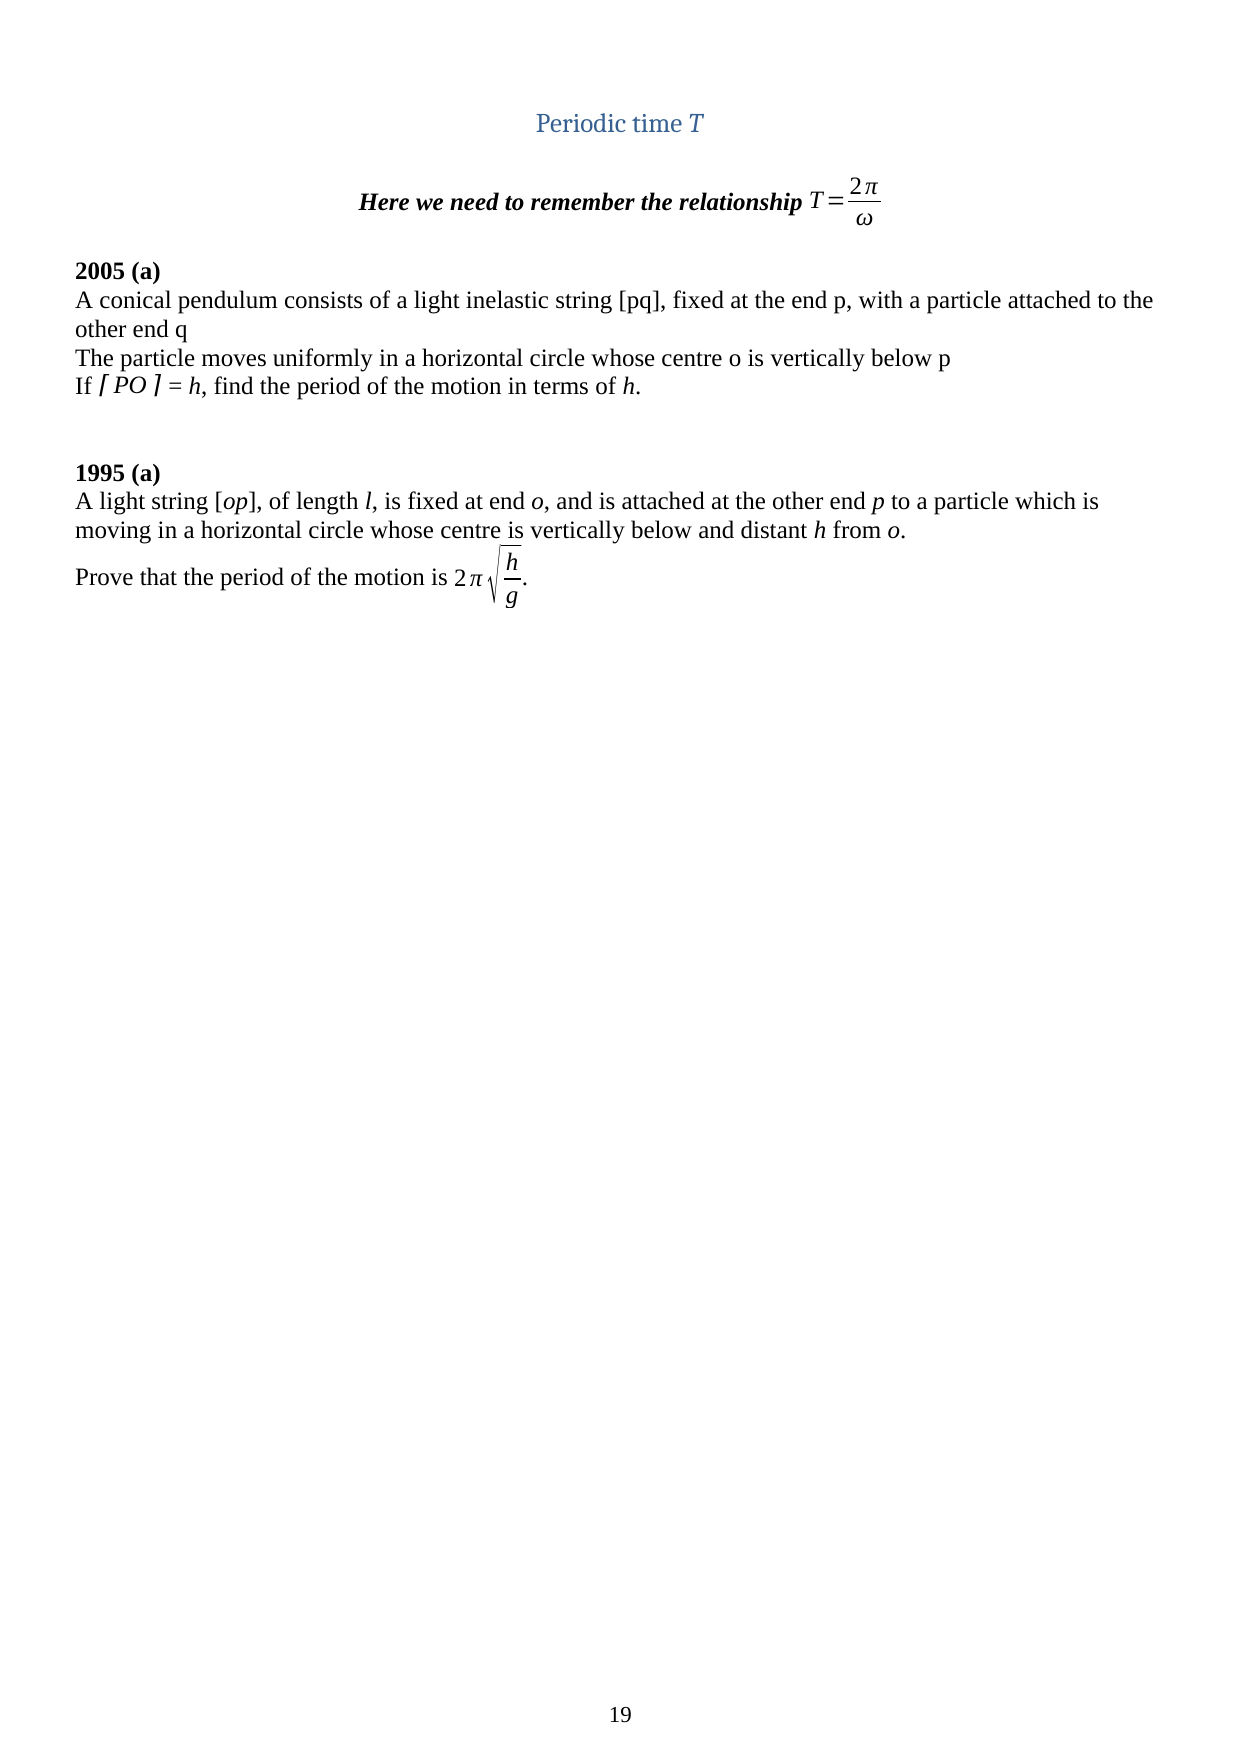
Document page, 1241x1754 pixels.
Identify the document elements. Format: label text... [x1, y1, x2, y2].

text A conical pendulum consists of a light inelastic string [pq], fixed at the end p, with a particle attached to the other end q [75, 285, 1165, 343]
text If = h, find the period of the motion in terms of h. [75, 371, 1165, 400]
subtitle Periodic time T [75, 108, 1165, 139]
text 2005 (a) [75, 256, 1165, 285]
text The particle moves uniformly in a horizontal circle whose centre o is vertically below p [75, 343, 1165, 371]
text A light string [op], of length l, is fixed at end o, and is attached at the other end p to a particle which is moving in a horizontal circle whose centre is vertically below and distant h from o. [75, 486, 1165, 544]
text Prove that the period of the motion is . [75, 544, 1165, 608]
text 1995 (a) [75, 458, 1165, 486]
text Here we need to remember the relationship [75, 172, 1165, 231]
